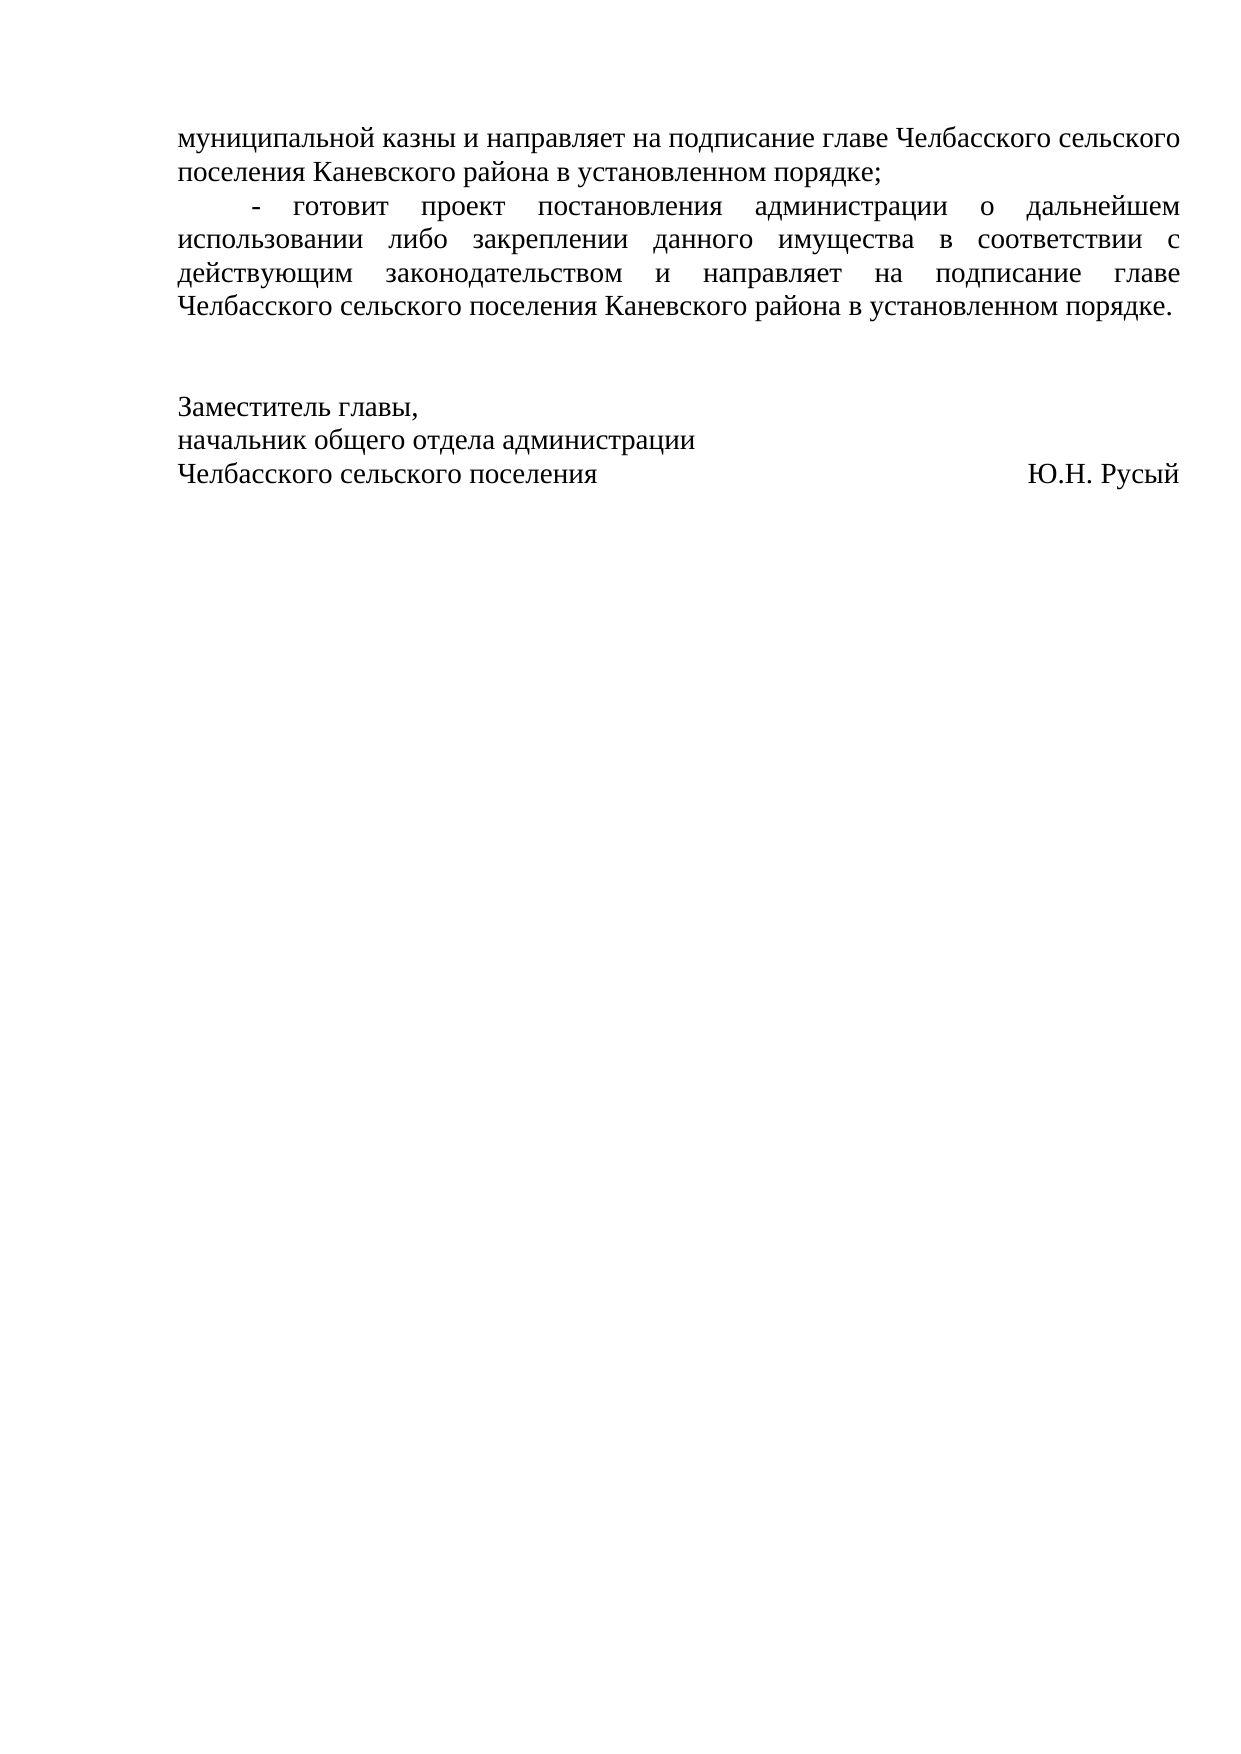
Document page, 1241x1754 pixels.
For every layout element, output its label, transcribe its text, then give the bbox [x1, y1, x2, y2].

text начальник общего отдела администрации [177, 422, 1181, 456]
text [177, 121, 1181, 188]
text Челбасского сельского поселения Ю.Н. Русый [177, 456, 1181, 489]
text - готовит проект постановления администрации о дальнейшем использовании либо закреплении данного имущества в соответствии с действующим законодательством и направляет на подписание главе Челбасского сельского поселения Каневского района в установленном порядке. [177, 188, 1181, 322]
text Заместитель главы, [177, 389, 1181, 422]
